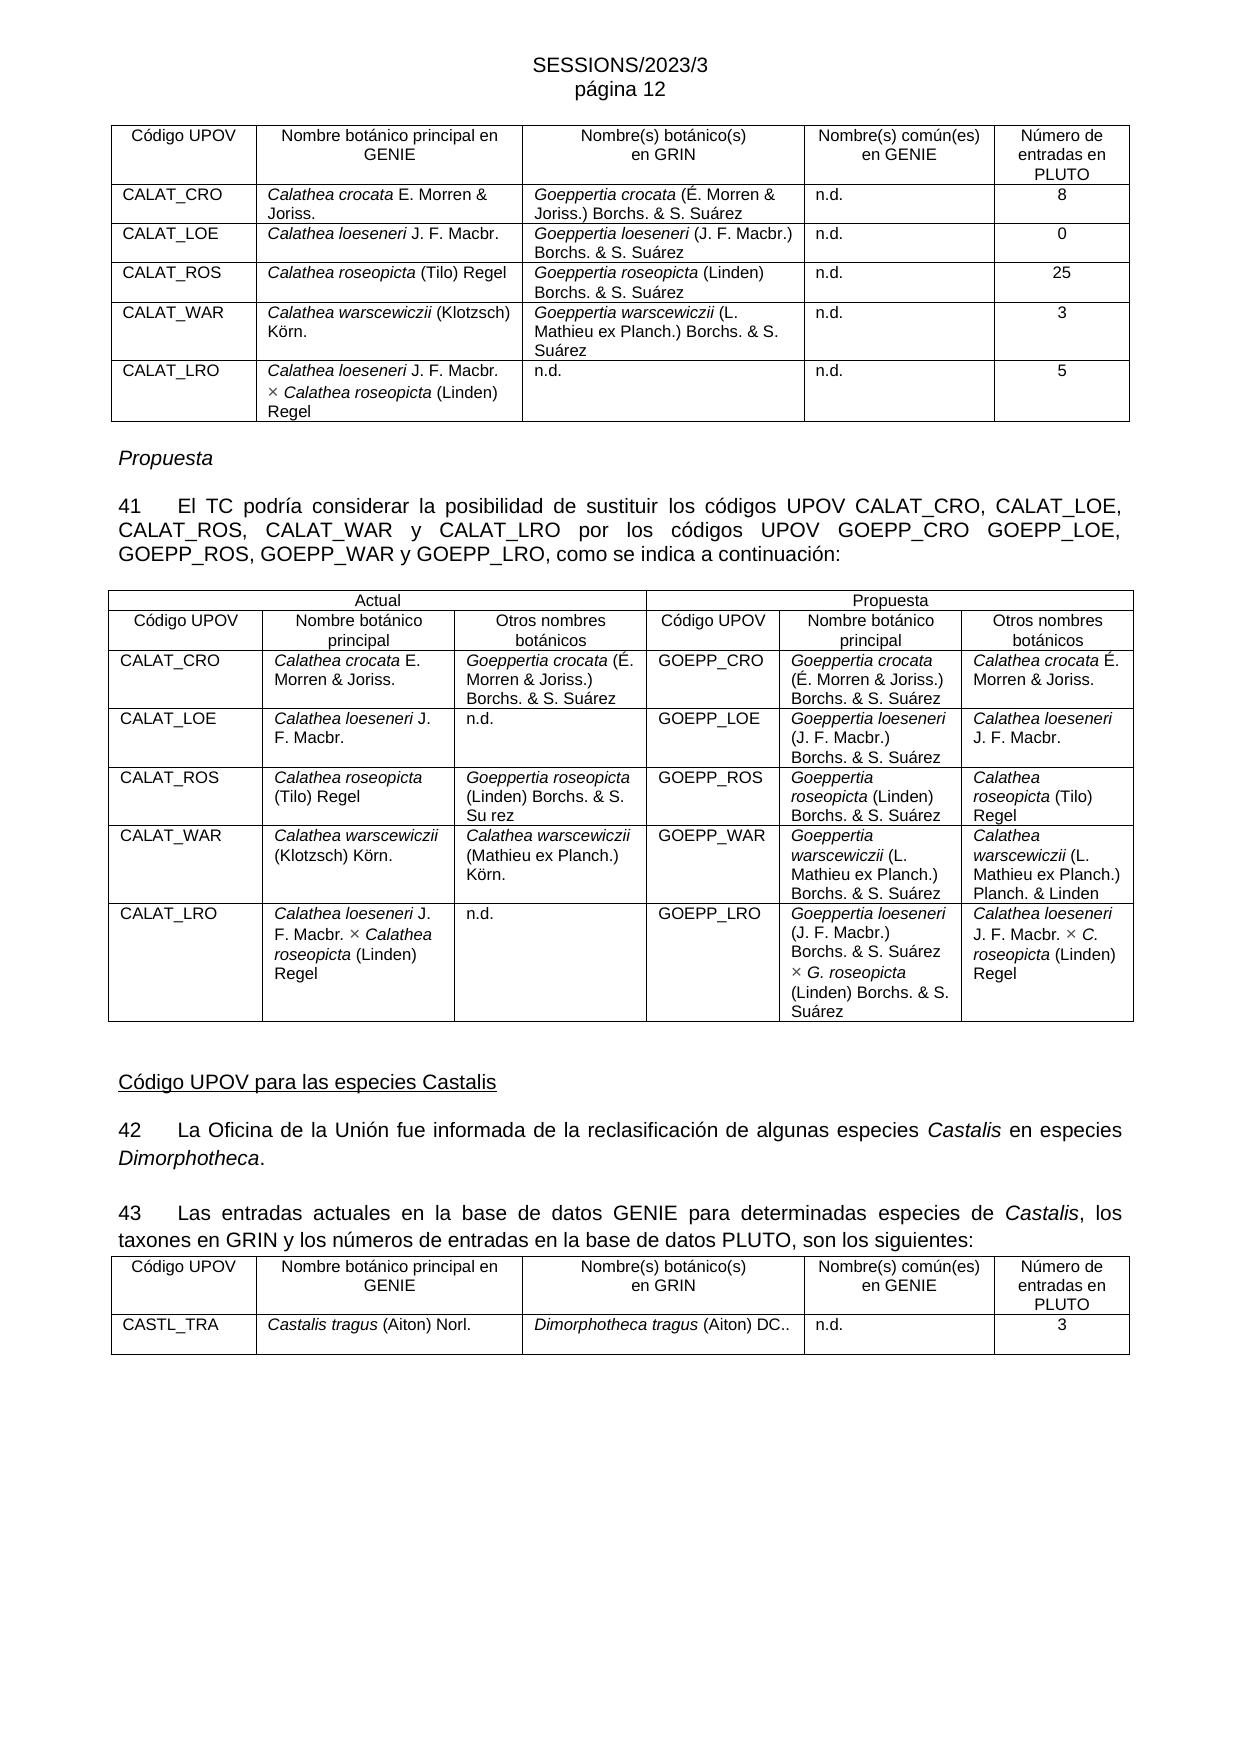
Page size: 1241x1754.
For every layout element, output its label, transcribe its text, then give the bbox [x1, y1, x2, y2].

table_cell n.d. [805, 185, 994, 223]
table_header Propuesta [647, 591, 1133, 610]
table_cell CALAT_LRO [112, 361, 256, 421]
table_cell Goeppertia roseopicta (Linden) Borchs. & S. Suárez [780, 768, 961, 825]
table_cell CALAT_LRO [109, 904, 262, 1021]
table_cell Goeppertia roseopicta (Linden) Borchs. & S. Suárez [523, 263, 804, 302]
table_cell Calathea roseopicta (Tilo) Regel [962, 768, 1133, 825]
table_cell Otros nombres botánicos [455, 611, 646, 649]
table_cell Calathea crocata É. Morren & Joriss. [962, 651, 1133, 708]
table_cell n.d. [523, 361, 804, 421]
table_header Nombre(s) botánico(s) en GRIN [523, 126, 804, 183]
table_cell CALAT_CRO [112, 185, 256, 223]
table_cell Goeppertia warscewiczii (L. Mathieu ex Planch.) Borchs. & S. Suárez [523, 303, 804, 360]
table_cell Goeppertia crocata (É. Morren & Joriss.) Borchs. & S. Suárez [780, 651, 961, 708]
table_cell 5 [995, 361, 1129, 421]
table_cell 0 [995, 224, 1129, 262]
table_cell CALAT_LOE [112, 224, 256, 262]
table_cell GOEPP_LRO [647, 904, 779, 1021]
table_cell Calathea crocata E. Morren & Joriss. [263, 651, 454, 708]
table_cell CASTL_TRA [112, 1315, 256, 1353]
table_cell Calathea warscewiczii (L. Mathieu ex Planch.) Planch. & Linden [962, 826, 1133, 903]
table_header Código UPOV [112, 1257, 256, 1314]
table_cell GOEPP_LOE [647, 709, 779, 767]
table_cell Otros nombres botánicos [962, 611, 1133, 649]
table_header Nombre(s) botánico(s) en GRIN [523, 1257, 804, 1314]
table_cell Calathea warscewiczii (Klotzsch) Körn. [257, 303, 522, 360]
table_cell Calathea loeseneri J. F. Macbr. × Calathea roseopicta (Linden) Regel [257, 361, 522, 421]
table_cell CALAT_WAR [109, 826, 262, 903]
table_cell Calathea warscewiczii (Mathieu ex Planch.) Körn. [455, 826, 646, 903]
table_cell Goeppertia loeseneri (J. F. Macbr.) Borchs. & S. Suárez [523, 224, 804, 262]
table_cell Calathea roseopicta (Tilo) Regel [263, 768, 454, 825]
table_header Nombre(s) común(es) en GENIE [805, 1257, 994, 1314]
table_cell Dimorphotheca tragus (Aiton) DC.. [523, 1315, 804, 1353]
text El TC podría considerar la posibilidad de sustituir los códigos UPOV CALAT_CRO, CALAT_LOE, CALAT_ROS, CALAT_WAR y CALAT_LRO por los códigos UPOV GOEPP_CRO GOEPP_LOE, GOEPP_ROS, GOEPP_WAR y GOEPP_LRO, como se indica a continuación: [118, 494, 1122, 566]
table_cell CALAT_CRO [109, 651, 262, 708]
table_cell Goeppertia crocata (É. Morren & Joriss.) Borchs. & S. Suárez [523, 185, 804, 223]
text Las entradas actuales en la base de datos GENIE para determinadas especies de Castalis, los taxones en GRIN y los números de entradas en la base de datos PLUTO, son los siguientes: [118, 1201, 1122, 1252]
table_cell Código UPOV [647, 611, 779, 649]
table_header Número de entradas en PLUTO [995, 126, 1129, 183]
table_cell n.d. [805, 1315, 994, 1353]
table_header Nombre(s) común(es) en GENIE [805, 126, 994, 183]
table_cell n.d. [455, 904, 646, 1021]
table_header Número de entradas en PLUTO [995, 1257, 1129, 1314]
text La Oficina de la Unión fue informada de la reclasificación de algunas especies Castalis en especies Dimorphotheca. [118, 1118, 1122, 1169]
table_cell Calathea roseopicta (Tilo) Regel [257, 263, 522, 302]
table_cell Calathea loeseneri J. F. Macbr. × C. roseopicta (Linden) Regel [962, 904, 1133, 1021]
table_cell 3 [995, 1315, 1129, 1353]
table_cell Calathea loeseneri J. F. Macbr. × Calathea roseopicta (Linden) Regel [263, 904, 454, 1021]
table_cell Calathea loeseneri J. F. Macbr. [263, 709, 454, 767]
table_cell CALAT_ROS [112, 263, 256, 302]
table_cell GOEPP_ROS [647, 768, 779, 825]
table_cell n.d. [455, 709, 646, 767]
table_cell Calathea loeseneri J. F. Macbr. [962, 709, 1133, 767]
table_cell n.d. [805, 303, 994, 360]
table_cell Goeppertia loeseneri (J. F. Macbr.) Borchs. & S. Suárez [780, 709, 961, 767]
table_cell GOEPP_CRO [647, 651, 779, 708]
table_cell Calathea loeseneri J. F. Macbr. [257, 224, 522, 262]
table_cell Goeppertia loeseneri (J. F. Macbr.) Borchs. & S. Suárez × G. roseopicta (Linden) Borchs. & S. Suárez [780, 904, 961, 1021]
table_cell n.d. [805, 361, 994, 421]
table_header Código UPOV [112, 126, 256, 183]
table_cell CALAT_WAR [112, 303, 256, 360]
table_cell 3 [995, 303, 1129, 360]
table_cell Goeppertia warscewiczii (L. Mathieu ex Planch.) Borchs. & S. Suárez [780, 826, 961, 903]
table_cell Nombre botánico principal [263, 611, 454, 649]
table_cell 25 [995, 263, 1129, 302]
table_cell GOEPP_WAR [647, 826, 779, 903]
table_cell Calathea warscewiczii (Klotzsch) Körn. [263, 826, 454, 903]
table_cell CALAT_LOE [109, 709, 262, 767]
table_header Nombre botánico principal en GENIE [257, 126, 522, 183]
table_cell Goeppertia crocata (É. Morren & Joriss.) Borchs. & S. Suárez [455, 651, 646, 708]
table_cell n.d. [805, 224, 994, 262]
table_cell Calathea crocata E. Morren & Joriss. [257, 185, 522, 223]
table_cell Castalis tragus (Aiton) Norl. [257, 1315, 522, 1353]
table_header Actual [109, 591, 646, 610]
table_cell Goeppertia roseopicta (Linden) Borchs. & S. Su rez [455, 768, 646, 825]
subtitle Propuesta [118, 446, 1122, 470]
table_cell n.d. [805, 263, 994, 302]
table_header Nombre botánico principal en GENIE [257, 1257, 522, 1314]
table_cell CALAT_ROS [109, 768, 262, 825]
table_cell 8 [995, 185, 1129, 223]
table_cell Nombre botánico principal [780, 611, 961, 649]
subtitle Código UPOV para las especies Castalis [118, 1070, 1122, 1094]
table_cell Código UPOV [109, 611, 262, 649]
